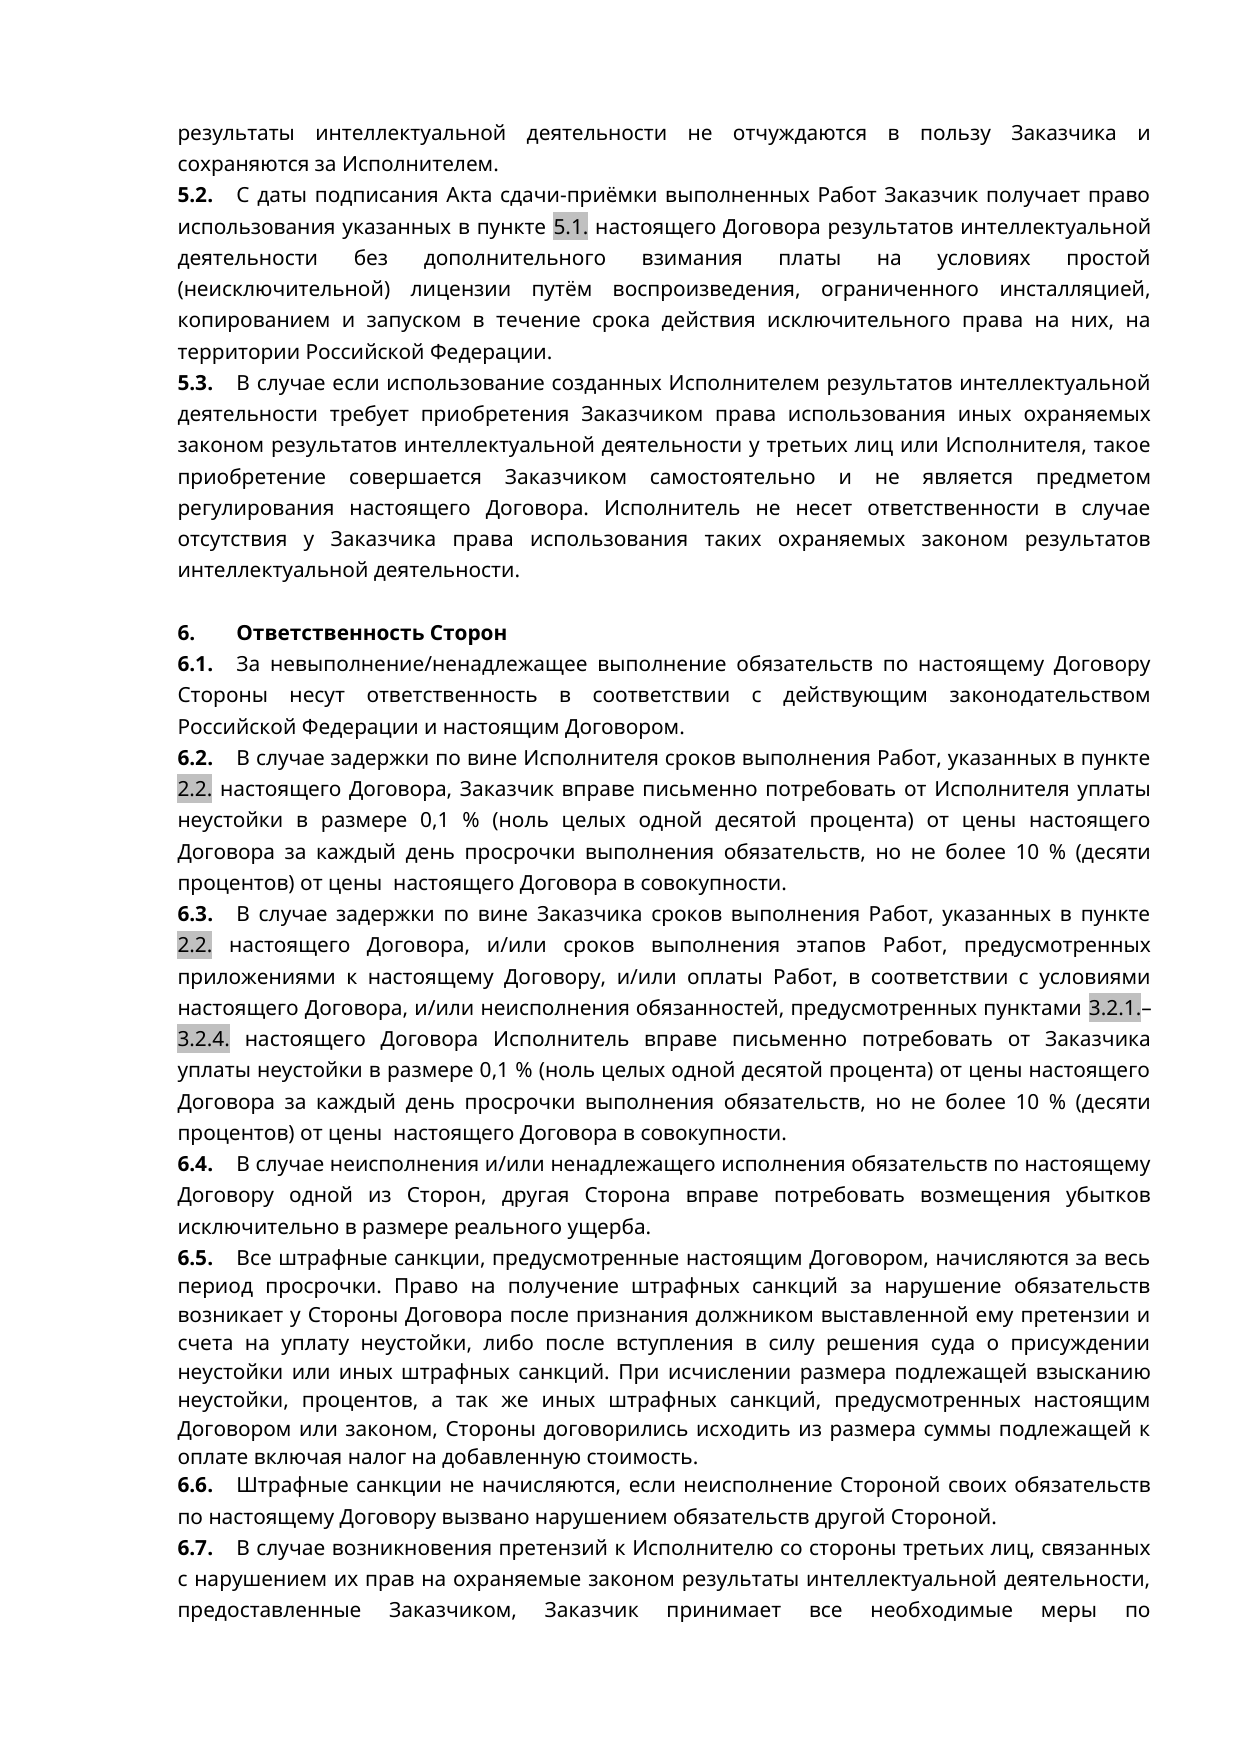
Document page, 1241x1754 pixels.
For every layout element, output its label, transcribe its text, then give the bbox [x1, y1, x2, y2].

list В случае задержки по вине Заказчика сроков выполнения Работ, указанных в пункте 2.2. настоящего Договора, и/или сроков выполнения этапов Работ, предусмотренных приложениями к настоящему Договору, и/или оплаты Работ, в соответствии с условиями настоящего Договора, и/или неисполнения обязанностей, предусмотренных пунктами 3.2.1.–3.2.4. настоящего Договора Исполнитель вправе письменно потребовать от Заказчика уплаты неустойки в размере 0,1 % (ноль целых одной десятой процента) от цены настоящего Договора за каждый день просрочки выполнения обязательств, но не более 10 % (десяти процентов) от цены настоящего Договора в совокупности. [177, 899, 1152, 1147]
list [177, 118, 1152, 178]
list За невыполнение/ненадлежащее выполнение обязательств по настоящему Договору Стороны несут ответственность в соответствии с действующим законодательством Российской Федерации и настоящим Договором. [177, 649, 1152, 740]
list В случае задержки по вине Исполнителя сроков выполнения Работ, указанных в пункте 2.2. настоящего Договора, Заказчик вправе письменно потребовать от Исполнителя уплаты неустойки в размере 0,1 % (ноль целых одной десятой процента) от цены настоящего Договора за каждый день просрочки выполнения обязательств, но не более 10 % (десяти процентов) от цены настоящего Договора в совокупности. [177, 743, 1152, 897]
list Ответственность Сторон [177, 618, 1152, 647]
list С даты подписания Акта сдачи-приёмки выполненных Работ Заказчик получает право использования указанных в пункте 5.1. настоящего Договора результатов интеллектуальной деятельности без дополнительного взимания платы на условиях простой (неисключительной) лицензии путём воспроизведения, ограниченного инсталляцией, копированием и запуском в течение срока действия исключительного права на них, на территории Российской Федерации. [177, 181, 1152, 365]
list Все штрафные санкции, предусмотренные настоящим Договором, начисляются за весь период просрочки. Право на получение штрафных санкций за нарушение обязательств возникает у Стороны Договора после признания должником выставленной ему претензии и счета на уплату неустойки, либо после вступления в силу решения суда о присуждении неустойки или иных штрафных санкций. При исчислении размера подлежащей взысканию неустойки, процентов, а так же иных штрафных санкций, предусмотренных настоящим Договором или законом, Стороны договорились исходить из размера суммы подлежащей к оплате включая налог на добавленную стоимость. [177, 1243, 1152, 1471]
list В случае неисполнения и/или ненадлежащего исполнения обязательств по настоящему Договору одной из Сторон, другая Сторона вправе потребовать возмещения убытков исключительно в размере реального ущерба. [177, 1149, 1152, 1240]
list В случае если использование созданных Исполнителем результатов интеллектуальной деятельности требует приобретения Заказчиком права использования иных охраняемых законом результатов интеллектуальной деятельности у третьих лиц или Исполнителя, такое приобретение совершается Заказчиком самостоятельно и не является предметом регулирования настоящего Договора. Исполнитель не несет ответственности в случае отсутствия у Заказчика права использования таких охраняемых законом результатов интеллектуальной деятельности. [177, 368, 1152, 584]
list Штрафные санкции не начисляются, если неисполнение Стороной своих обязательств по настоящему Договору вызвано нарушением обязательств другой Стороной. [177, 1471, 1152, 1530]
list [177, 1533, 1152, 1624]
